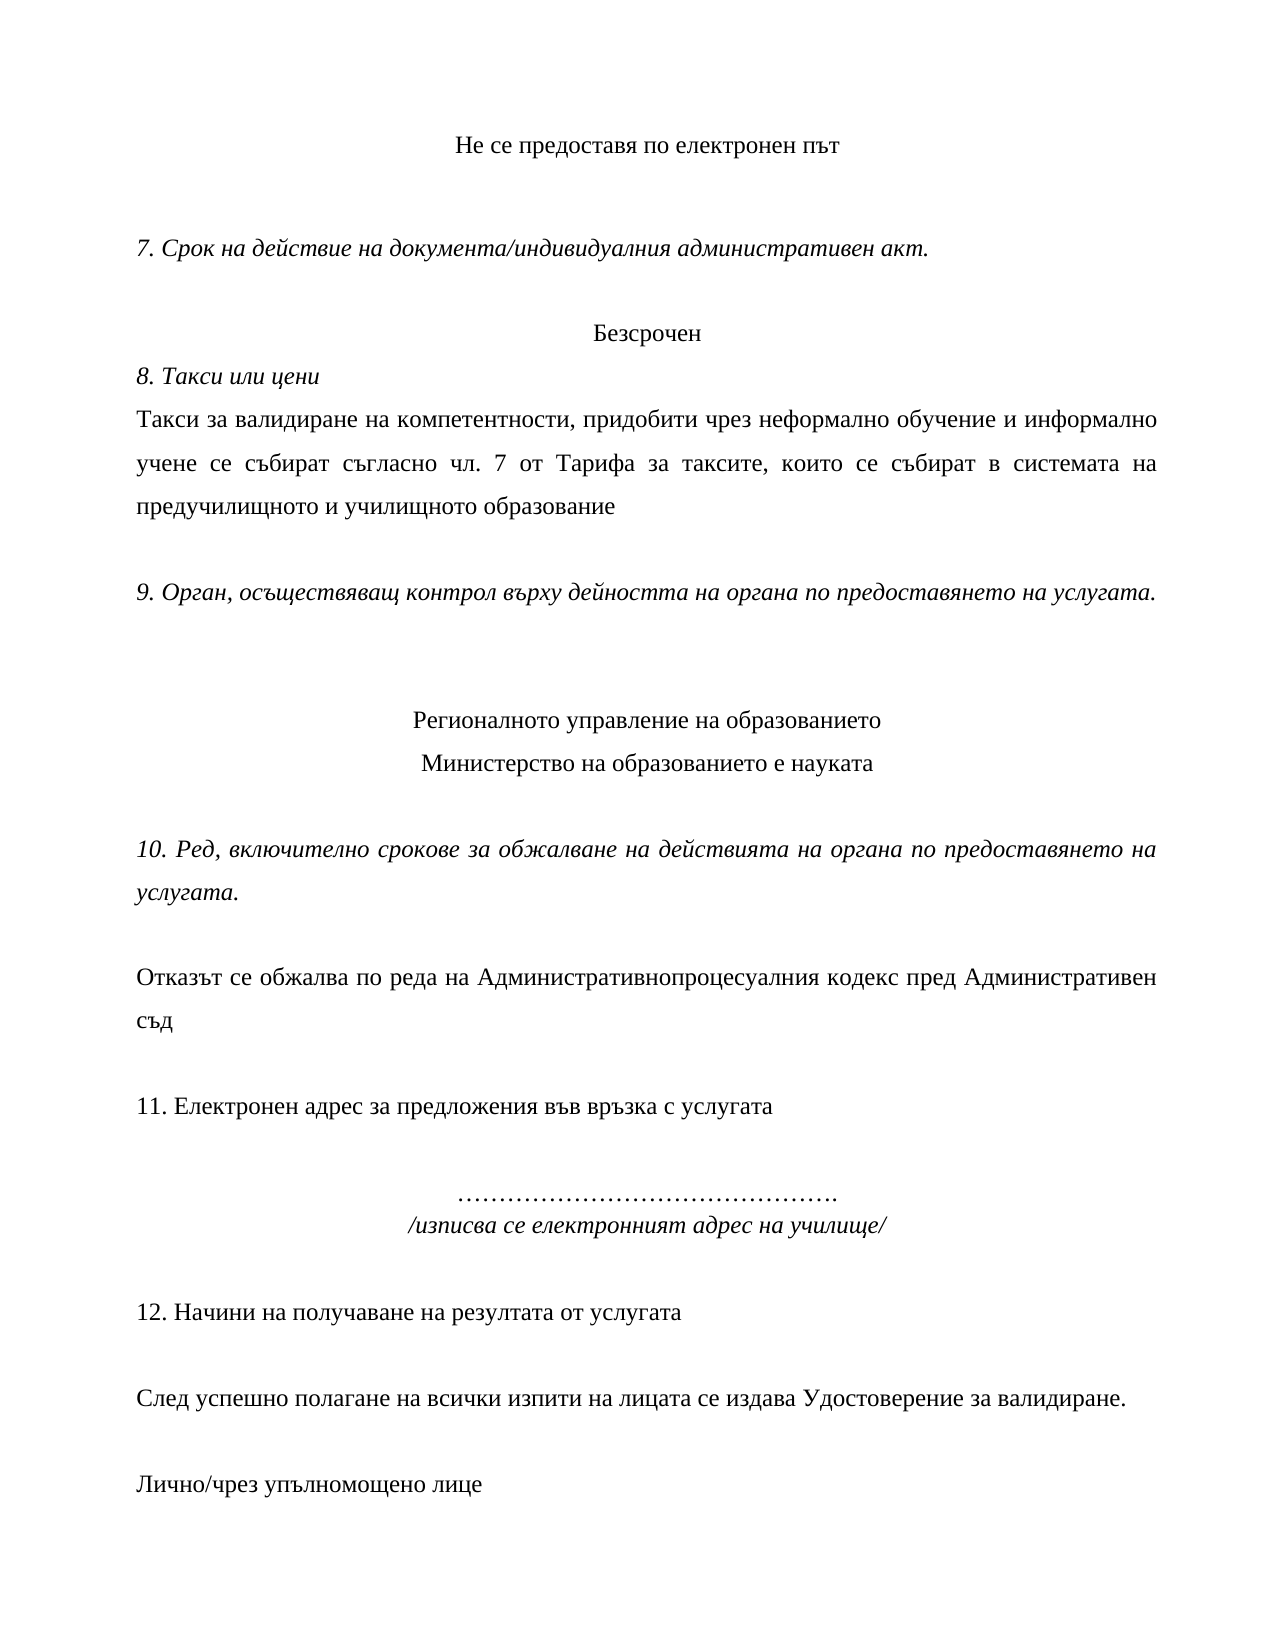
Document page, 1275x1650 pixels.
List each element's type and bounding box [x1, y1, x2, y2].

table_header [136, 89, 1158, 1556]
